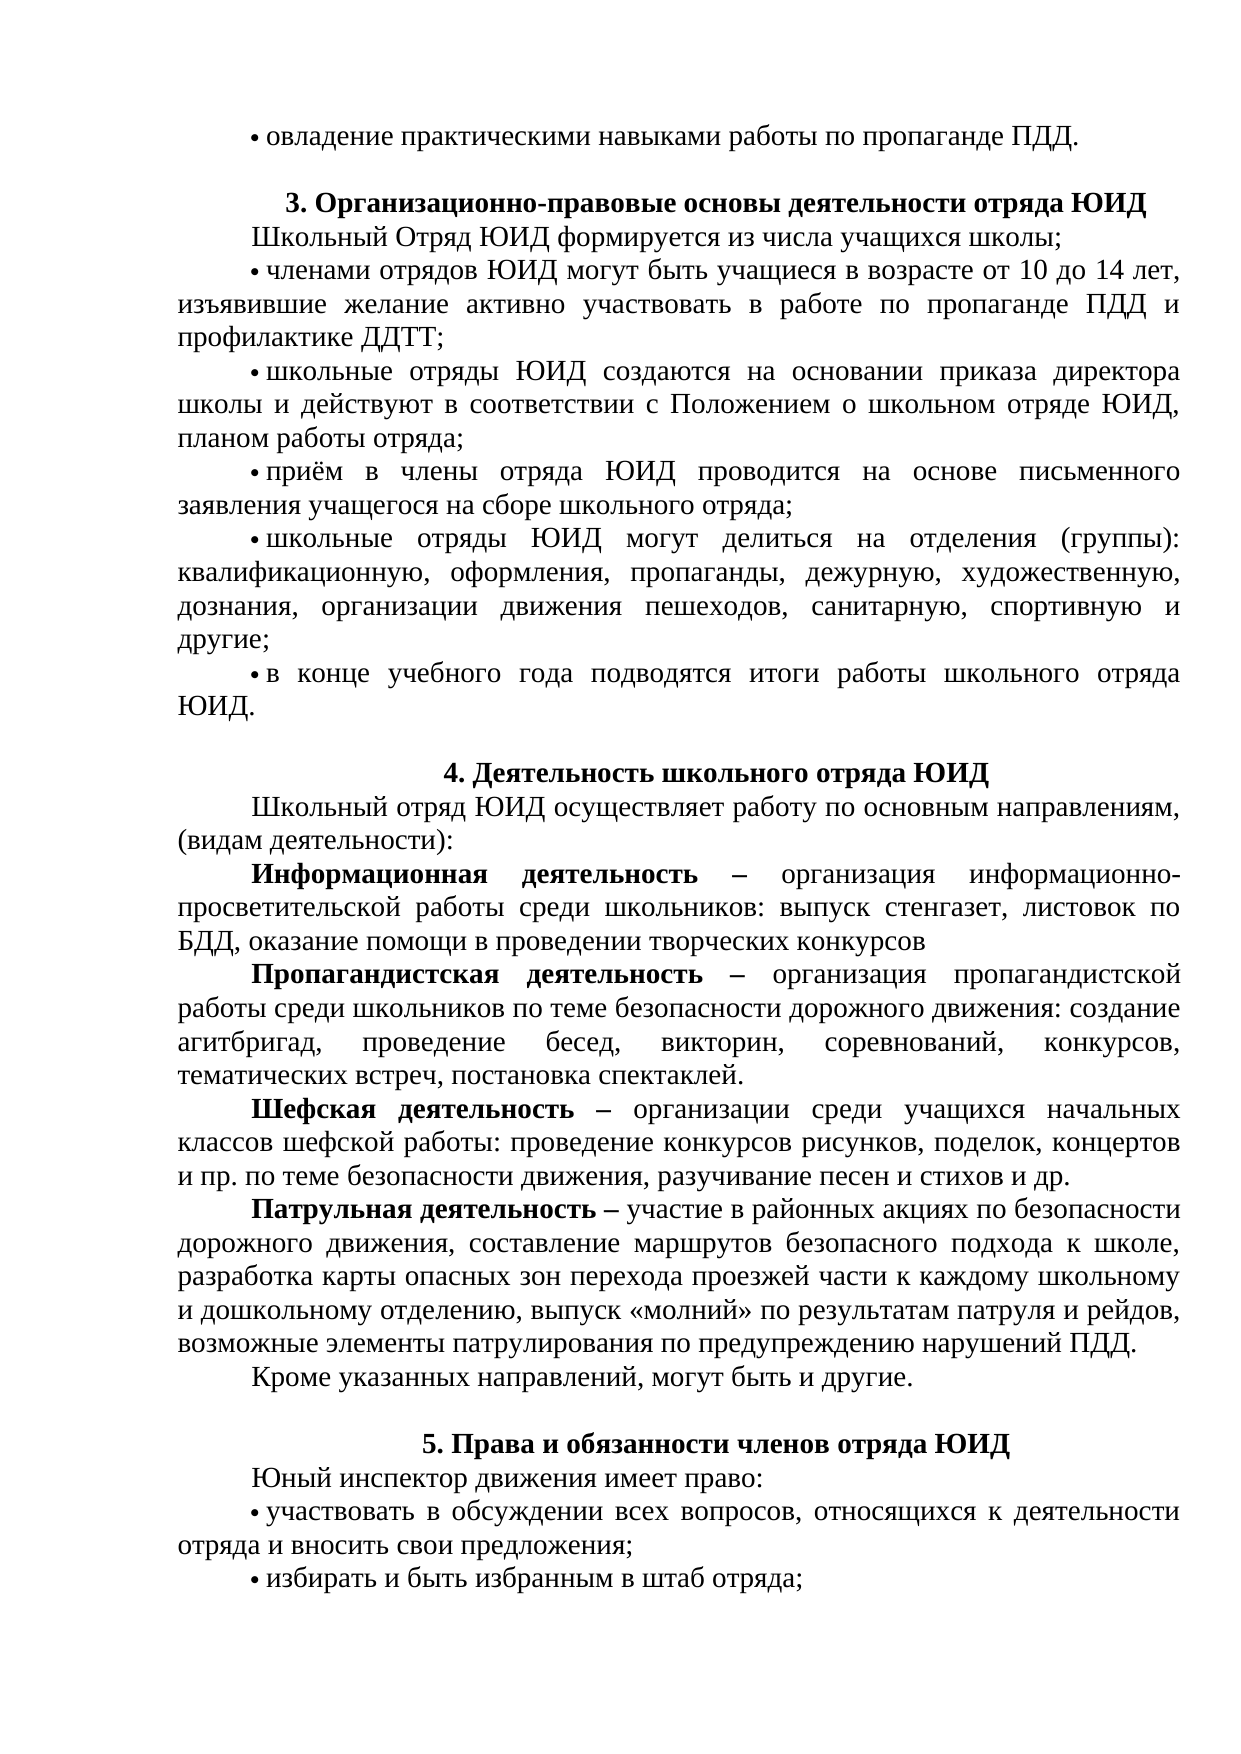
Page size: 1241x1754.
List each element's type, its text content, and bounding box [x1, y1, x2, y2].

list участвовать в обсуждении всех вопросов, относящихся к деятельности отряда и вносить свои предложения; [177, 1493, 1181, 1560]
list приём в члены отряда ЮИД проводится на основе письменного заявления учащегося на сборе школьного отряда; [177, 453, 1181, 521]
list школьные отряды ЮИД создаются на основании приказа директора школы и действуют в соответствии с Положением о школьном отряде ЮИД, планом работы отряда; [177, 353, 1181, 453]
list школьные отряды ЮИД могут делиться на отделения (группы): квалификационную, оформления, пропаганды, дежурную, художественную, дознания, организации движения пешеходов, санитарную, спортивную и другие; [177, 521, 1181, 655]
text 3. Организационно-правовые основы деятельности отряда ЮИД [177, 185, 1181, 219]
text Информационная деятельность – организация информационно-просветительской работы среди школьников: выпуск стенгазет, листовок по БДД, оказание помощи в проведении творческих конкурсов [177, 856, 1181, 957]
list избирать и быть избранным в штаб отряда; [177, 1560, 1181, 1594]
text Шефская деятельность – организации среди учащихся начальных классов шефской работы: проведение конкурсов рисунков, поделок, концертов и пр. по теме безопасности движения, разучивание песен и стихов и др. [177, 1091, 1181, 1191]
text Школьный отряд ЮИД осуществляет работу по основным направлениям, (видам деятельности): [177, 789, 1181, 856]
text 5. Права и обязанности членов отряда ЮИД [177, 1426, 1181, 1460]
list овладение практическими навыками работы по пропаганде ПДД. [177, 118, 1181, 152]
text Пропагандистская деятельность – организация пропагандистской работы среди школьников по теме безопасности дорожного движения: создание агитбригад, проведение бесед, викторин, соревнований, конкурсов, тематических встреч, постановка спектаклей. [177, 957, 1181, 1091]
text Юный инспектор движения имеет право: [177, 1460, 1181, 1493]
text Кроме указанных направлений, могут быть и другие. [177, 1359, 1181, 1393]
text 4. Деятельность школьного отряда ЮИД [177, 755, 1181, 789]
list в конце учебного года подводятся итоги работы школьного отряда ЮИД. [177, 655, 1181, 722]
text Школьный Отряд ЮИД формируется из числа учащихся школы; [177, 219, 1181, 252]
text Патрульная деятельность – участие в районных акциях по безопасности дорожного движения, составление маршрутов безопасного подхода к школе, разработка карты опасных зон перехода проезжей части к каждому школьному и дошкольному отделению, выпуск «молний» по результатам патруля и рейдов, возможные элементы патрулирования по предупреждению нарушений ПДД. [177, 1191, 1181, 1359]
list членами отрядов ЮИД могут быть учащиеся в возрасте от 10 до 14 лет, изъявившие желание активно участвовать в работе по пропаганде ПДД и профилактике ДДТТ; [177, 252, 1181, 353]
